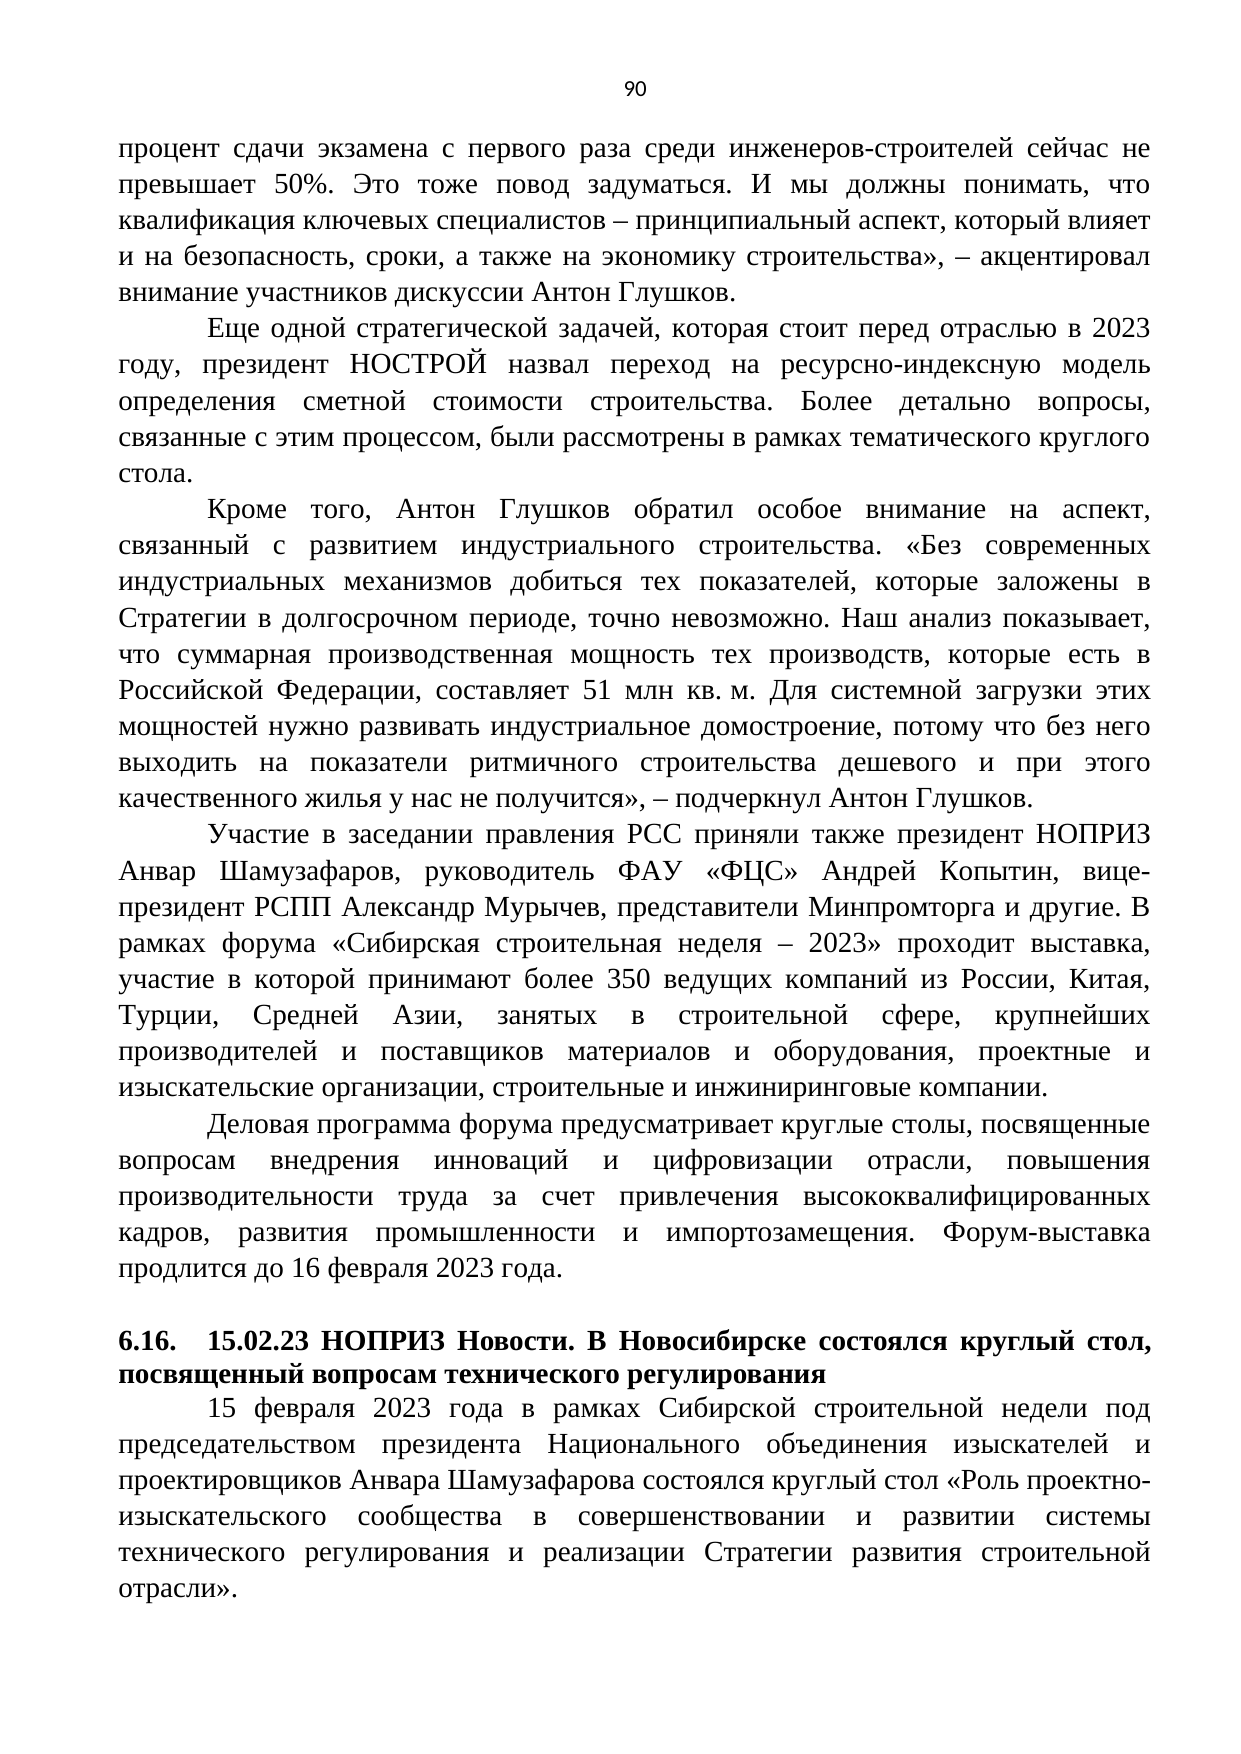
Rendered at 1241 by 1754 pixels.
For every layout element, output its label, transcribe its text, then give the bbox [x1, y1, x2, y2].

text Деловая программа форума предусматривает круглые столы, посвященные вопросам внедрения инноваций и цифровизации отрасли, повышения производительности труда за счет привлечения высококвалифицированных кадров, развития промышленности и импортозамещения. Форум-выставка продлится до 16 февраля 2023 года. [118, 1106, 1152, 1284]
text Кроме того, Антон Глушков обратил особое внимание на аспект, связанный с развитием индустриального строительства. «Без современных индустриальных механизмов добиться тех показателей, которые заложены в Стратегии в долгосрочном периоде, точно невозможно. Наш анализ показывает, что суммарная производственная мощность тех производств, которые есть в Российской Федерации, составляет 51 млн кв. м. Для системной загрузки этих мощностей нужно развивать индустриальное домостроение, потому что без него выходить на показатели ритмичного строительства дешевого и при этого качественного жилья у нас не получится», – подчеркнул Антон Глушков. [118, 491, 1152, 814]
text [118, 130, 1152, 308]
text Участие в заседании правления РСС приняли также президент НОПРИЗ Анвар Шамузафаров, руководитель ФАУ «ФЦС» Андрей Копытин, вице-президент РСПП Александр Мурычев, представители Минпромторга и другие. В рамках форума «Сибирская строительная неделя – 2023» проходит выставка, участие в которой принимают более 350 ведущих компаний из России, Китая, Турции, Средней Азии, занятых в строительной сфере, крупнейших производителей и поставщиков материалов и оборудования, проектные и изыскательские организации, строительные и инжиниринговые компании. [118, 817, 1152, 1103]
subtitle 15.02.23 НОПРИЗ Новости. В Новосибирске состоялся круглый стол, посвященный вопросам технического регулирования [118, 1323, 1152, 1390]
text Еще одной стратегической задачей, которая стоит перед отраслью в 2023 году, президент НОСТРОЙ назвал переход на ресурсно-индексную модель определения сметной стоимости строительства. Более детально вопросы, связанные с этим процессом, были рассмотрены в рамках тематического круглого стола. [118, 311, 1152, 489]
text 15 февраля 2023 года в рамках Сибирской строительной недели под председательством президента Национального объединения изыскателей и проектировщиков Анвара Шамузафарова состоялся круглый стол «Роль проектно-изыскательского сообщества в совершенствовании и развитии системы технического регулирования и реализации Стратегии развития строительной отрасли». [118, 1390, 1152, 1604]
